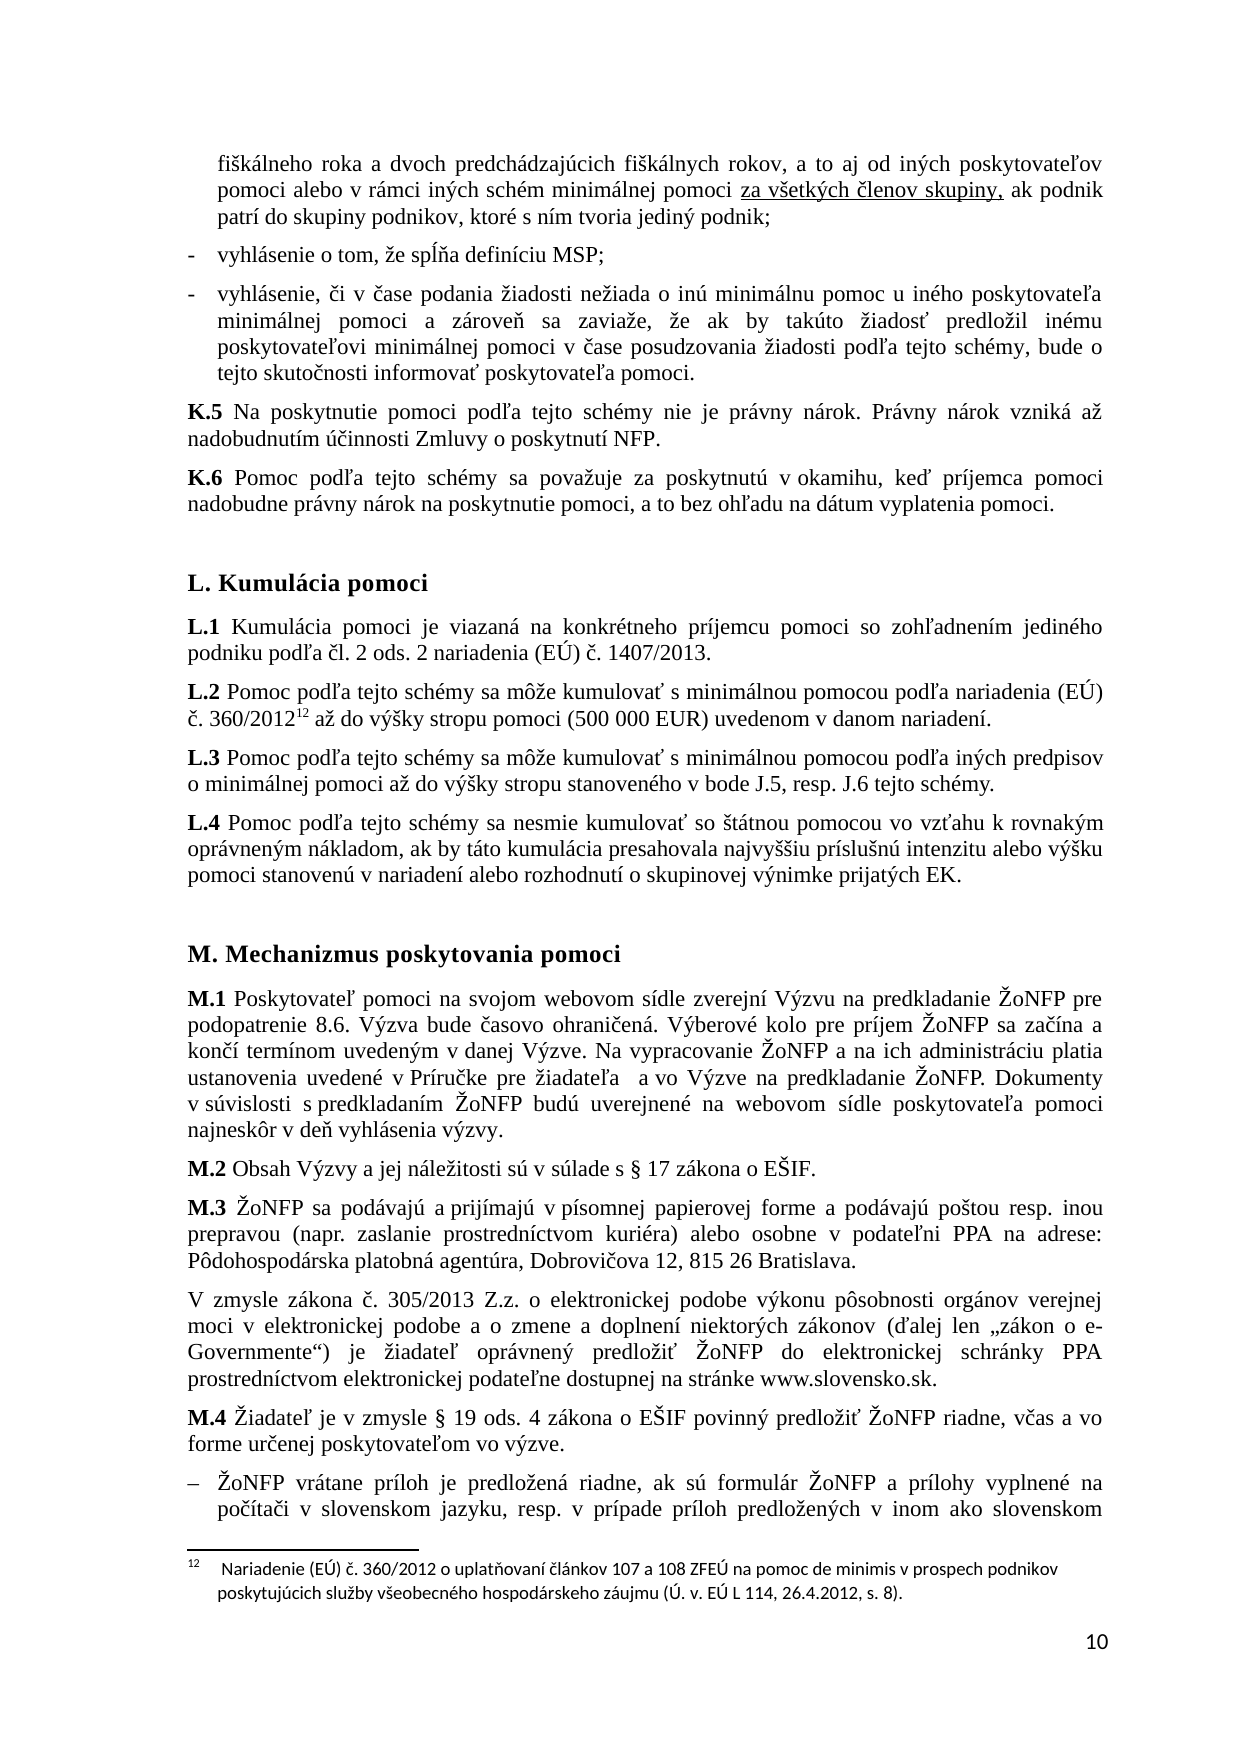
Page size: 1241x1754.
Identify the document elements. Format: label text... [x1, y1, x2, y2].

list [187, 1469, 1103, 1522]
subtitle L. Kumulácia pomoci [187, 568, 1108, 596]
text L.4 Pomoc podľa tejto schémy sa nesmie kumulovať so štátnou pomocou vo vzťahu k rovnakým oprávneným nákladom, ak by táto kumulácia presahovala najvyššiu príslušnú intenzitu alebo výšku pomoci stanovenú v nariadení alebo rozhodnutí o skupinovej výnimke prijatých EK. [187, 809, 1104, 888]
text M.1 Poskytovateľ pomoci na svojom webovom sídle zverejní Výzvu na predkladanie ŽoNFP pre podopatrenie 8.6. Výzva bude časovo ohraničená. Výberové kolo pre príjem ŽoNFP sa začína a končí termínom uvedeným v danej Výzve. Na vypracovanie ŽoNFP a na ich administráciu platia ustanovenia uvedené v Príručke pre žiadateľa a vo Výzve na predkladanie ŽoNFP. Dokumenty v súvislosti s predkladaním ŽoNFP budú uverejnené na webovom sídle poskytovateľa pomoci najneskôr v deň vyhlásenia výzvy. [187, 985, 1104, 1143]
text M.3 ŽoNFP sa podávajú a prijímajú v písomnej papierovej forme a podávajú poštou resp. inou prepravou (napr. zaslanie prostredníctvom kuriéra) alebo osobne v podateľni PPA na adrese: Pôdohospodárska platobná agentúra, Dobrovičova 12, 815 26 Bratislava. [187, 1194, 1104, 1273]
text M.2 Obsah Výzvy a jej náležitosti sú v súlade s § 17 zákona o EŠIF. [187, 1155, 1104, 1182]
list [187, 150, 1103, 229]
list vyhlásenie o tom, že spĺňa definíciu MSP; [187, 242, 1103, 268]
text L.1 Kumulácia pomoci je viazaná na konkrétneho príjemcu pomoci so zohľadnením jediného podniku podľa čl. 2 ods. 2 nariadenia (EÚ) č. 1407/2013. [187, 613, 1104, 666]
text V zmysle zákona č. 305/2013 Z.z. o elektronickej podobe výkonu pôsobnosti orgánov verejnej moci v elektronickej podobe a o zmene a doplnení niektorých zákonov (ďalej len „zákon o e-Governmente“) je žiadateľ oprávnený predložiť ŽoNFP do elektronickej schránky PPA prostredníctvom elektronickej podateľne dostupnej na stránke www.slovensko.sk. [187, 1286, 1104, 1391]
text K.6 Pomoc podľa tejto schémy sa považuje za poskytnutú v okamihu, keď príjemca pomoci nadobudne právny nárok na poskytnutie pomoci, a to bez ohľadu na dátum vyplatenia pomoci. [187, 463, 1104, 516]
subtitle M. Mechanizmus poskytovania pomoci [187, 939, 1108, 968]
list vyhlásenie, či v čase podania žiadosti nežiada o inú minimálnu pomoc u iného poskytovateľa minimálnej pomoci a zároveň sa zaviaže, že ak by takúto žiadosť predložil inému poskytovateľovi minimálnej pomoci v čase posudzovania žiadosti podľa tejto schémy, bude o tejto skutočnosti informovať poskytovateľa pomoci. [187, 280, 1103, 386]
text M.4 Žiadateľ je v zmysle § 19 ods. 4 zákona o EŠIF povinný predložiť ŽoNFP riadne, včas a vo forme určenej poskytovateľom vo výzve. [187, 1404, 1104, 1456]
text K.5 Na poskytnutie pomoci podľa tejto schémy nie je právny nárok. Právny nárok vzniká až nadobudnutím účinnosti Zmluvy o poskytnutí NFP. [187, 398, 1104, 451]
text L.3 Pomoc podľa tejto schémy sa môže kumulovať s minimálnou pomocou podľa iných predpisov o minimálnej pomoci až do výšky stropu stanoveného v bode J.5, resp. J.6 tejto schémy. [187, 743, 1104, 796]
text L.2 Pomoc podľa tejto schémy sa môže kumulovať s minimálnou pomocou podľa nariadenia (EÚ) č. 360/2012 až do výšky stropu pomoci (500 000 EUR) uvedenom v danom nariadení. [187, 678, 1104, 731]
